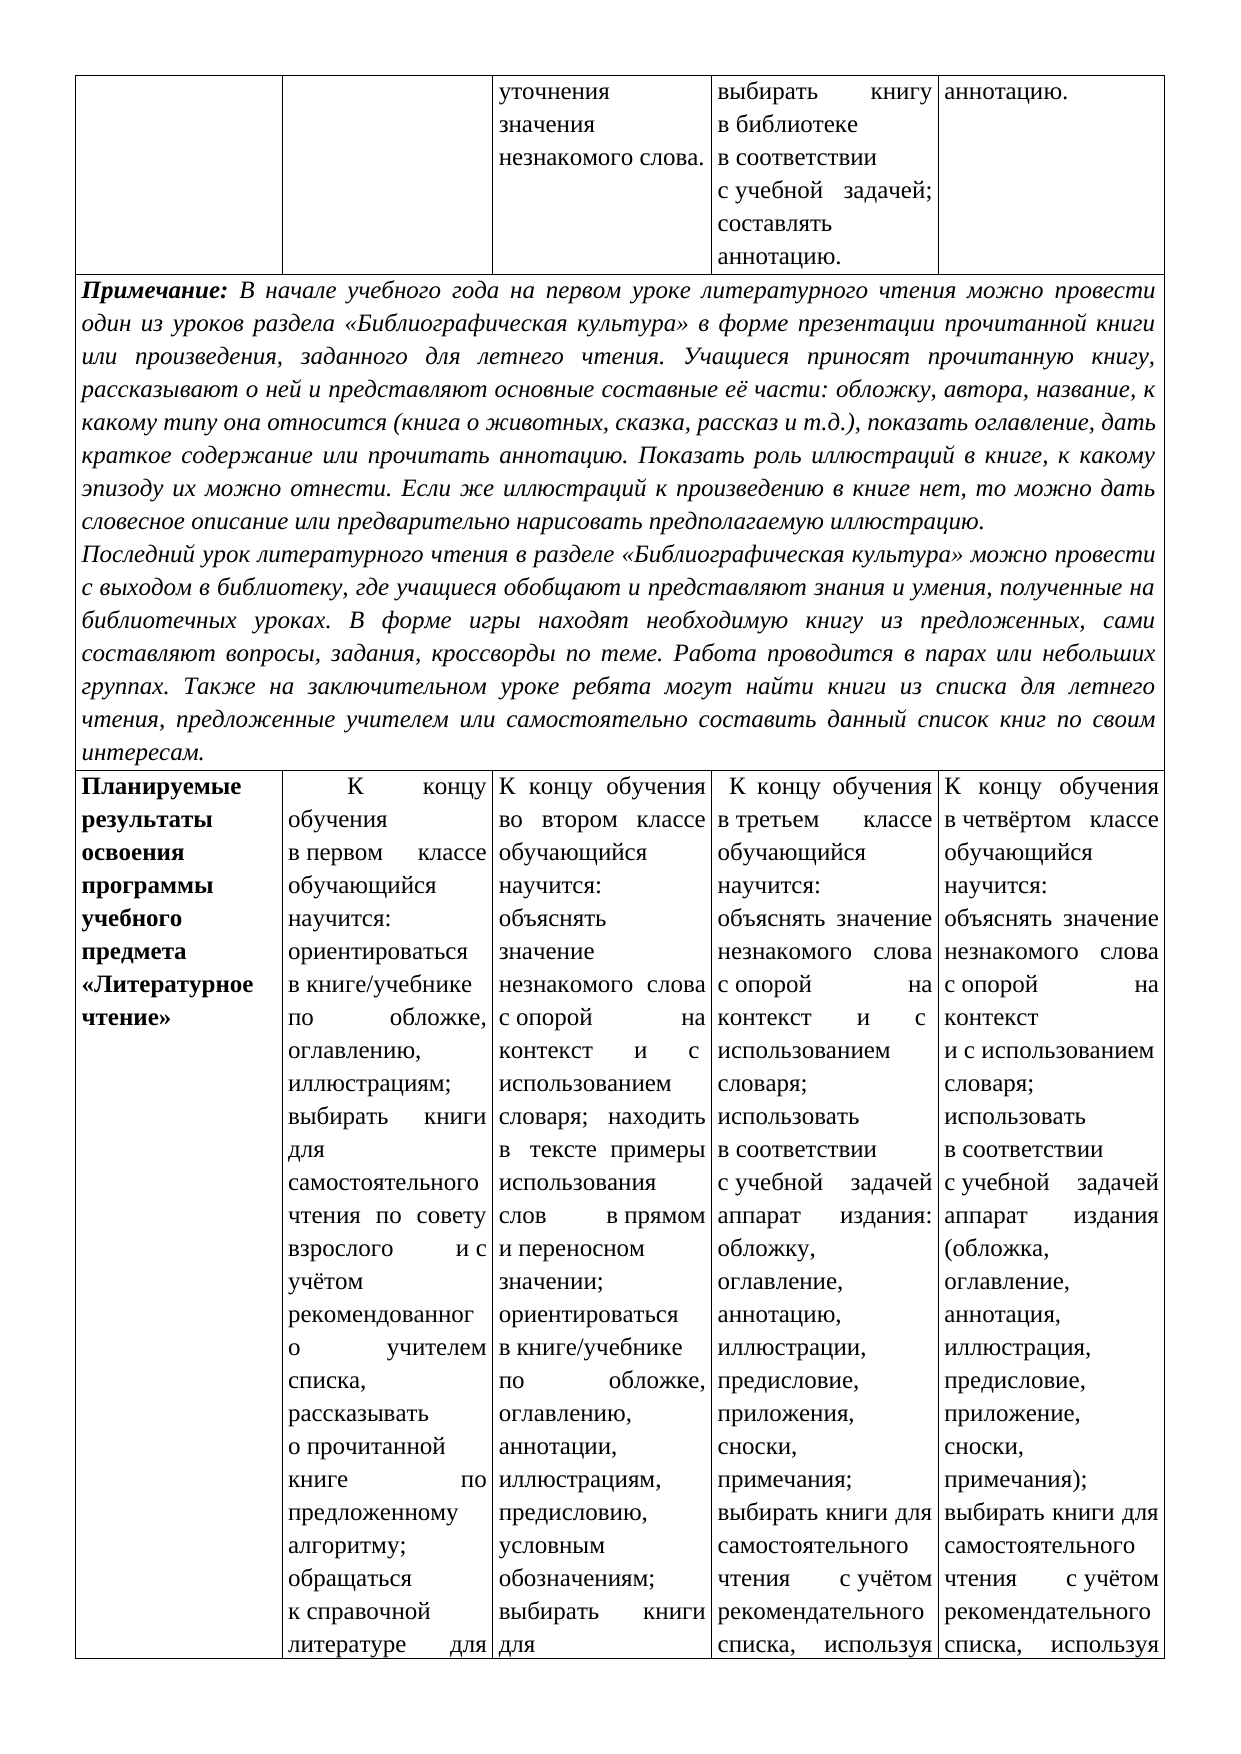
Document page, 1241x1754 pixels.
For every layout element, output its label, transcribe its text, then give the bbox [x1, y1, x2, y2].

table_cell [939, 771, 1164, 1658]
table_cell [493, 771, 711, 1658]
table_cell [76, 76, 282, 274]
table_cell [76, 771, 282, 1658]
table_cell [939, 76, 1164, 274]
table_cell Примечание: В начале учебного года на первом уроке литературного чтения можно провести один из уроков раздела «Библиографическая культура» в форме презентации прочитанной книги или произведения, заданного для летнего чтения. Учащиеся приносят прочитанную книгу, рассказывают о ней и представляют основные составные её части: обложку, автора, название, к какому типу она относится (книга о животных, сказка, рассказ и т.д.), показать оглавление, дать краткое содержание или прочитать аннотацию. Показать роль иллюстраций в книге, к какому эпизоду их можно отнести. Если же иллюстраций к произведению в книге нет, то можно дать словесное описание или предварительно нарисовать предполагаемую иллюстрацию. Последний урок литературного чтения в разделе «Библиографическая культура» можно провести с выходом в библиотеку, где учащиеся обобщают и представляют знания и умения, полученные на библиотечных уроках. В форме игры находят необходимую книгу из предложенных, сами составляют вопросы, задания, кроссворды по теме. Работа проводится в парах или небольших группах. Также на заключительном уроке ребята могут найти книги из списка для летнего чтения, предложенные учителем или самостоятельно составить данный список книг по своим интересам. [76, 275, 1164, 770]
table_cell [283, 76, 492, 274]
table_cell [712, 771, 938, 1658]
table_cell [283, 771, 492, 1658]
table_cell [712, 76, 938, 274]
